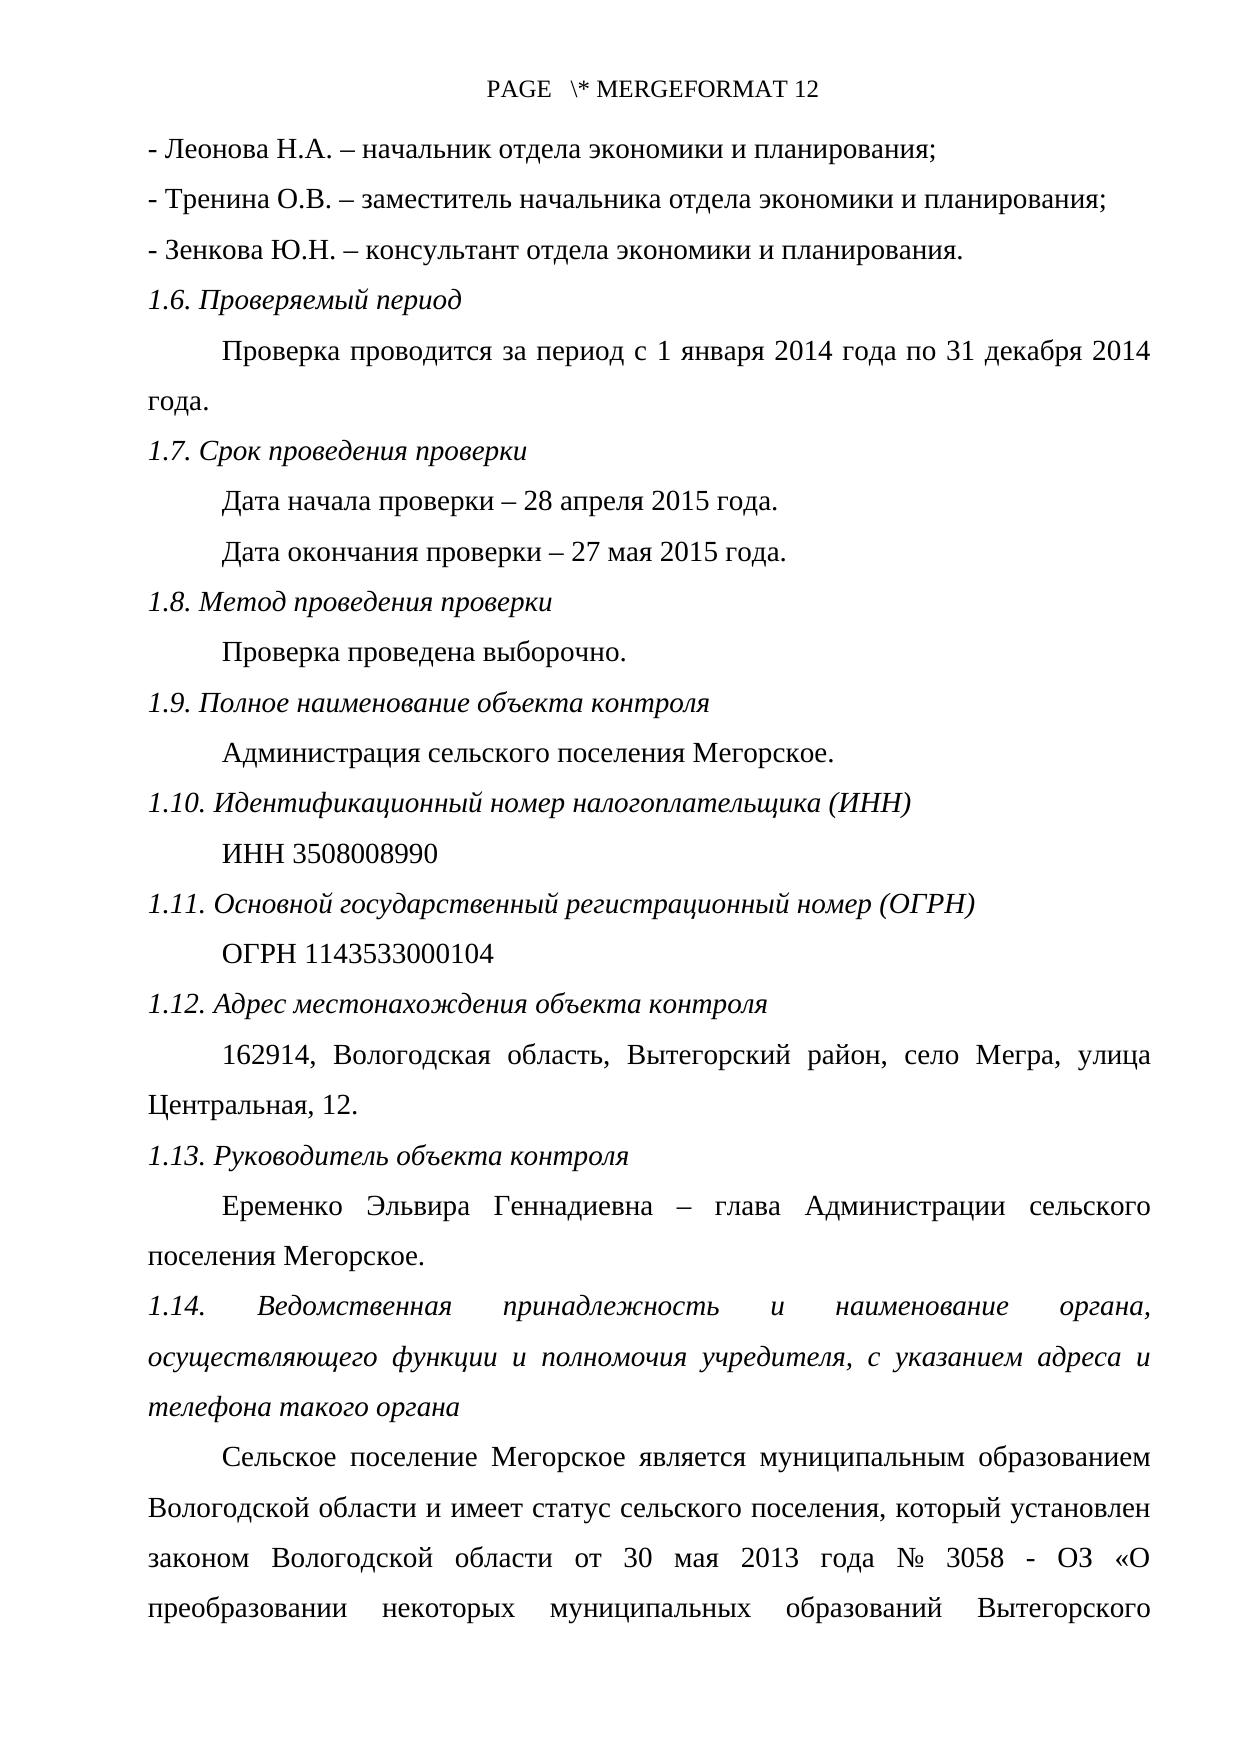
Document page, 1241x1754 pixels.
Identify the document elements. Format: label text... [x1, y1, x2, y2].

text 162914, Вологодская область, Вытегорский район, село Мегра, улица Центральная, 12. [148, 1037, 1152, 1121]
text Еременко Эльвира Геннадиевна – глава Администрации сельского поселения Мегорское. [148, 1188, 1152, 1272]
text - Леонова Н.А. – начальник отдела экономики и планирования; [148, 131, 1152, 165]
text Проверка проведена выборочно. [148, 634, 1152, 668]
text 1.11. Основной государственный регистрационный номер (ОГРН) [148, 886, 1152, 919]
text Дата окончания проверки – 27 мая 2015 года. [148, 534, 1152, 567]
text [148, 1439, 1152, 1624]
text 1.7. Срок проведения проверки [148, 433, 1152, 467]
text Проверка проводится за период с 1 января 2014 года по 31 декабря 2014 года. [148, 333, 1152, 416]
text 1.12. Адрес местонахождения объекта контроля [148, 987, 1152, 1020]
text Администрация сельского поселения Мегорское. [148, 735, 1152, 769]
text - Зенкова Ю.Н. – консультант отдела экономики и планирования. [148, 232, 1152, 266]
text ОГРН 1143533000104 [148, 936, 1152, 970]
text 1.8. Метод проведения проверки [148, 584, 1152, 618]
text Дата начала проверки – 28 апреля 2015 года. [148, 483, 1152, 517]
text 1.14. Ведомственная принадлежность и наименование органа, осуществляющего функции и полномочия учредителя, с указанием адреса и телефона такого органа [148, 1288, 1152, 1423]
text 1.6. Проверяемый период [148, 282, 1152, 316]
text 1.10. Идентификационный номер налогоплательщика (ИНН) [148, 785, 1152, 819]
text 1.13. Руководитель объекта контроля [148, 1138, 1152, 1171]
text ИНН 3508008990 [148, 836, 1152, 869]
text 1.9. Полное наименование объекта контроля [148, 685, 1152, 718]
text - Тренина О.В. – заместитель начальника отдела экономики и планирования; [148, 182, 1152, 215]
